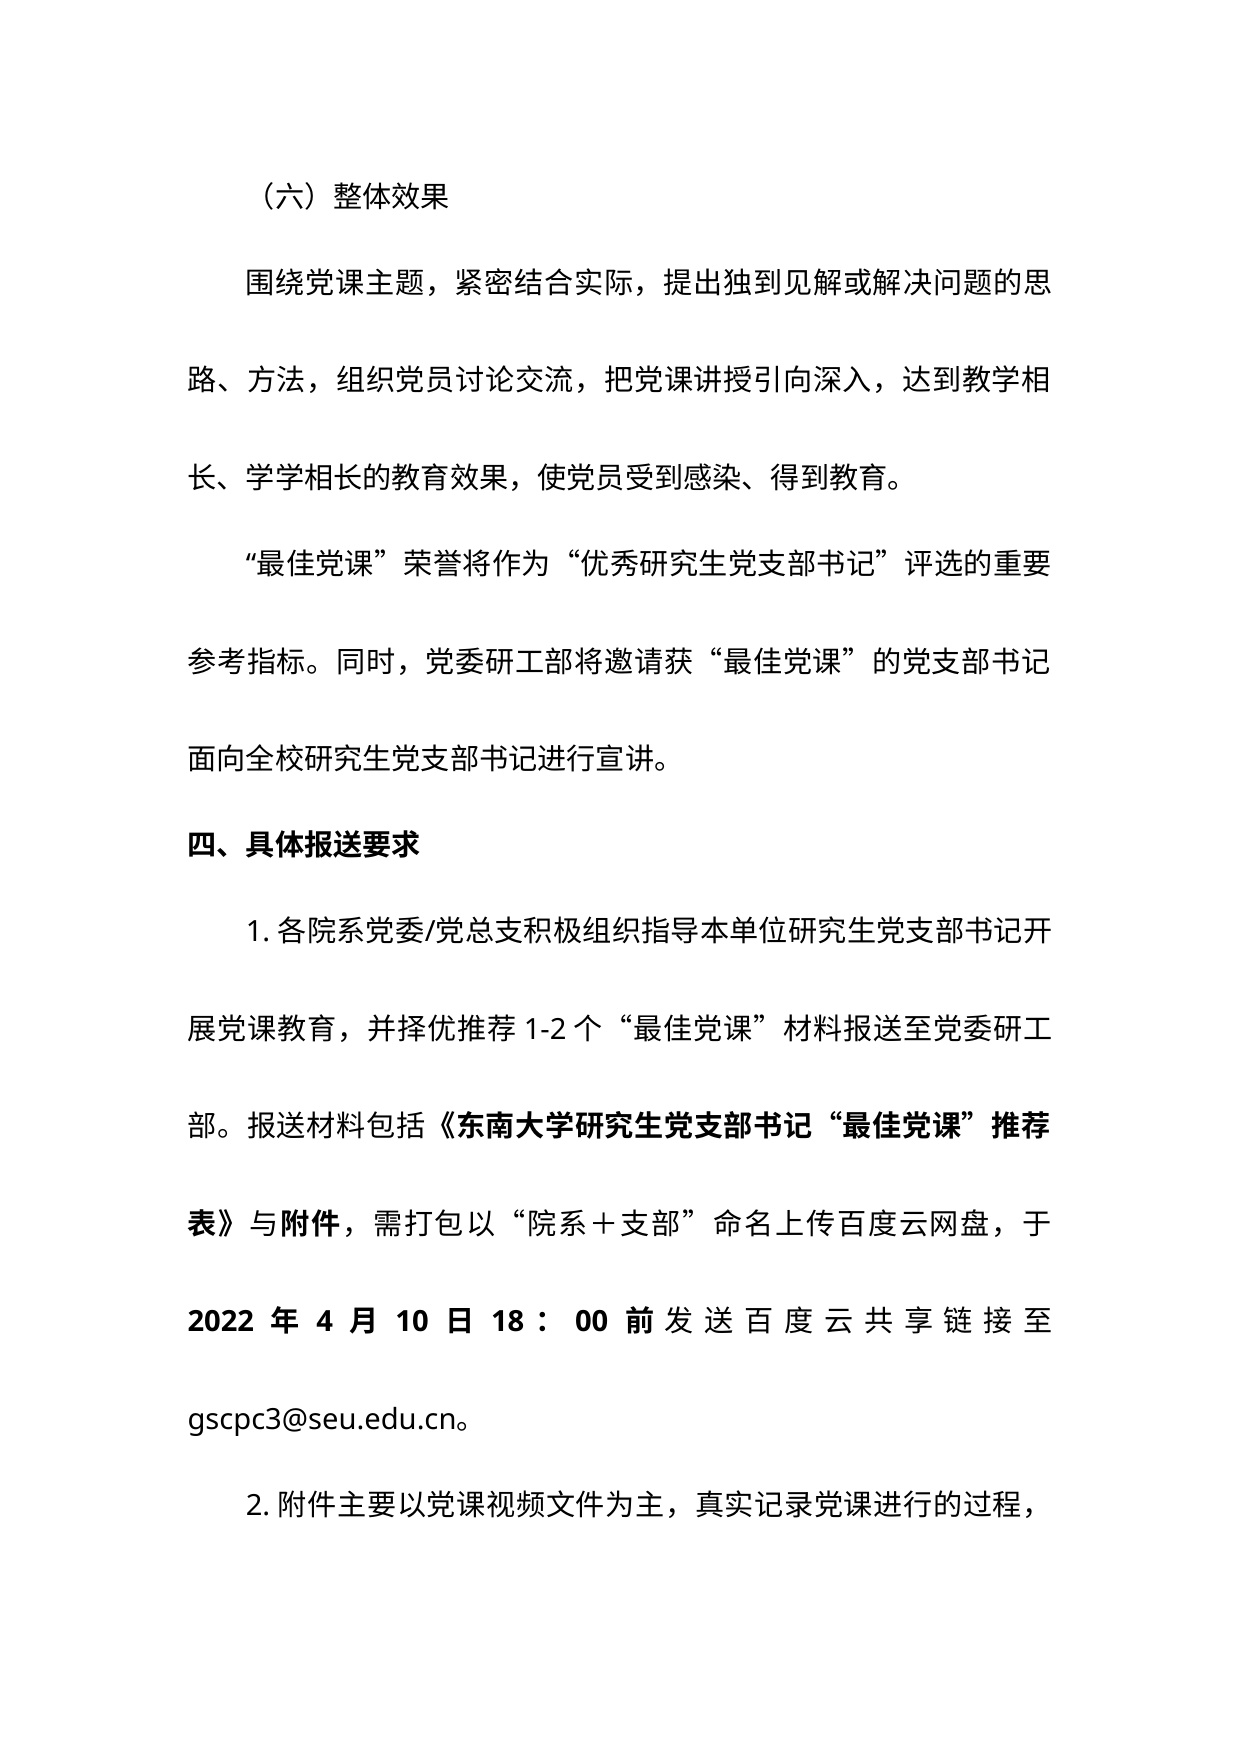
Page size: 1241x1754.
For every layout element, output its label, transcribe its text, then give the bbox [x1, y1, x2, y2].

list 各院系党委/党总支积极组织指导本单位研究生党支部书记开展党课教育，并择优推荐1-2个“最佳党课”材料报送至党委研工部。报送材料包括《东南大学研究生党支部书记“最佳党课”推荐表》与附件，需打包以“院系＋支部”命名上传百度云网盘，于2022年4月10日18：00前发送百度云共享链接至gscpc3@seu.edu.cn。 [187, 897, 1053, 1449]
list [187, 1470, 1053, 1535]
text （六）整体效果 [187, 162, 1053, 227]
text 围绕党课主题，紧密结合实际，提出独到见解或解决问题的思路、方法，组织党员讨论交流，把党课讲授引向深入，达到教学相长、学学相长的教育效果，使党员受到感染、得到教育。 [187, 248, 1053, 508]
text 四、具体报送要求 [187, 810, 1053, 875]
text “最佳党课”荣誉将作为“优秀研究生党支部书记”评选的重要参考指标。同时，党委研工部将邀请获“最佳党课”的党支部书记面向全校研究生党支部书记进行宣讲。 [187, 529, 1053, 789]
